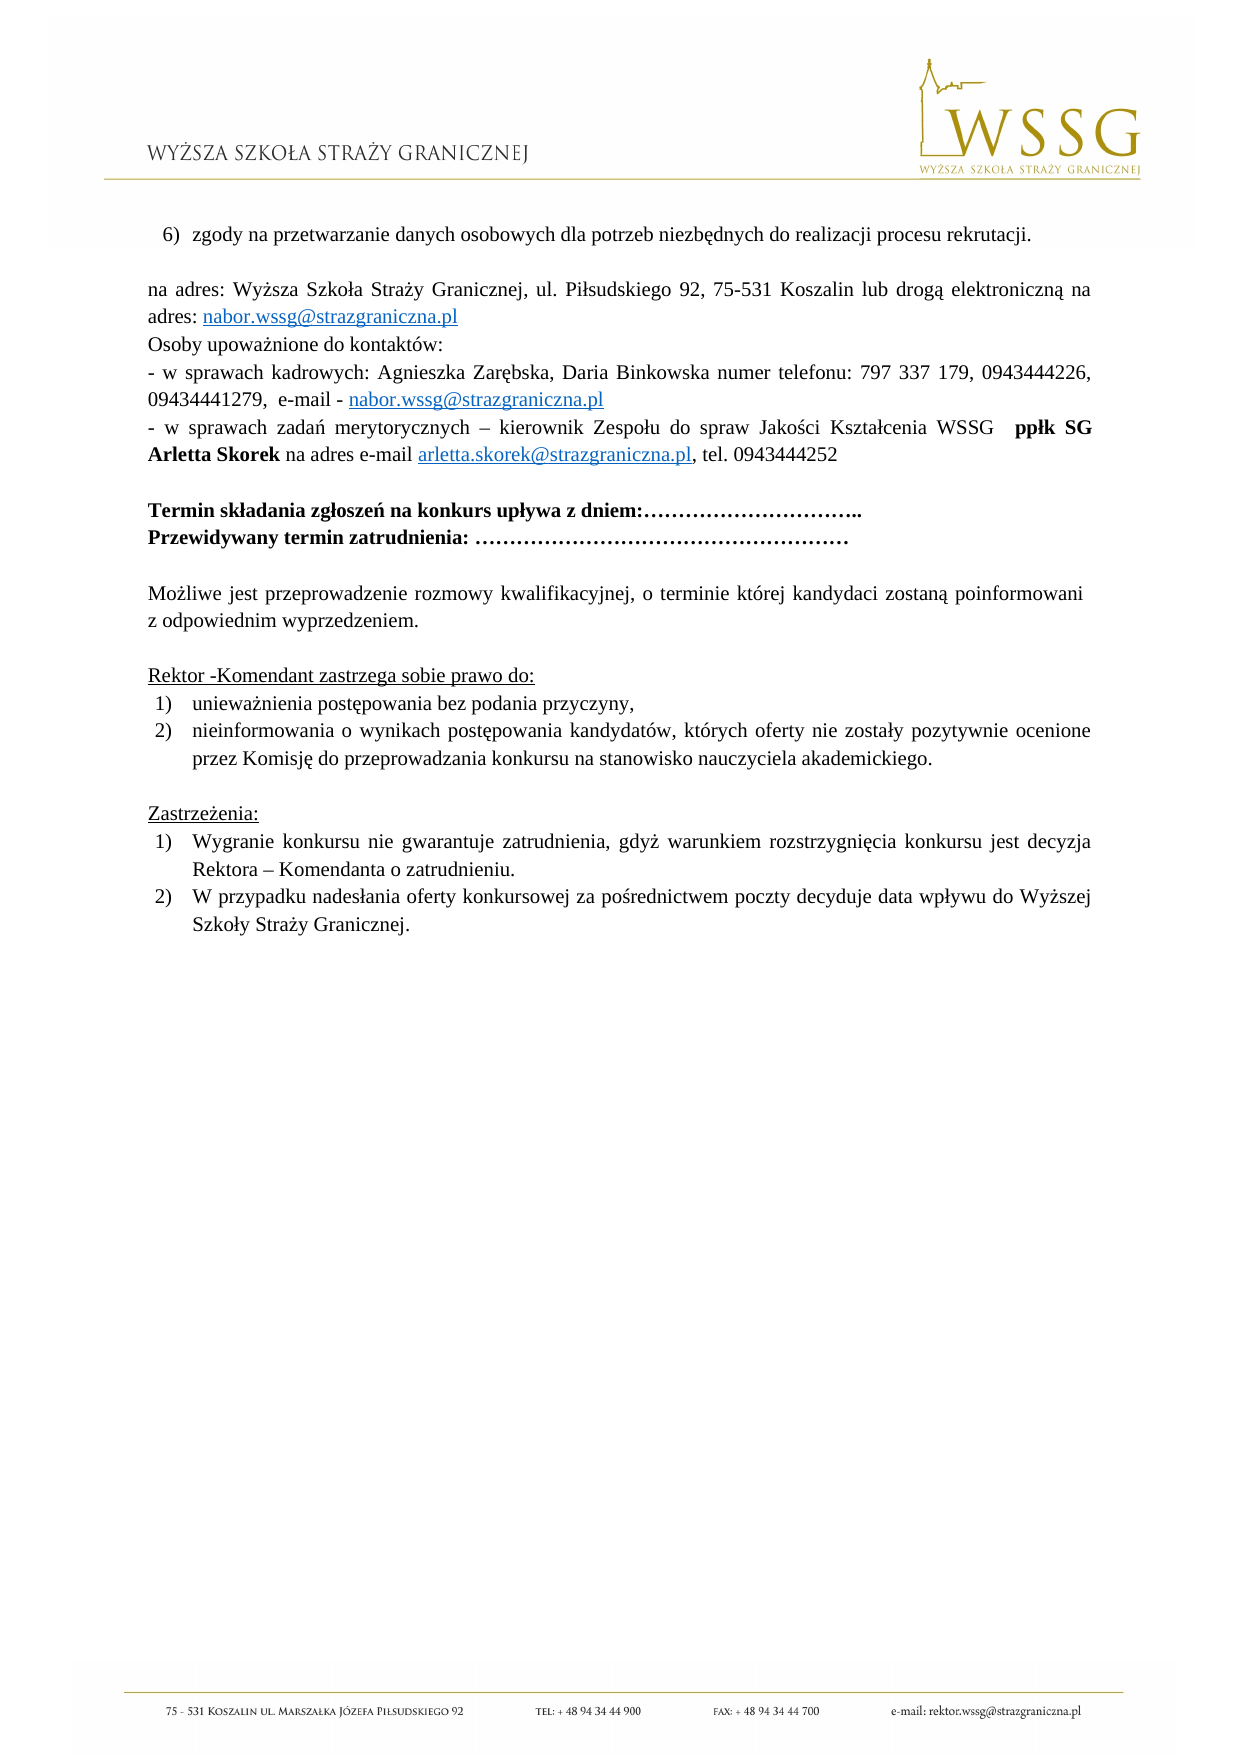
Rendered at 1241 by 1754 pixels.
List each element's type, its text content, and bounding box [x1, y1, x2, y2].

text - w sprawach zadań merytorycznych – kierownik Zespołu do spraw Jakości Kształcenia WSSG ppłk SG Arletta Skorek na adres e-mail arletta.skorek@strazgraniczna.pl, tel. 0943444252 [148, 415, 1092, 466]
picture [71, 1662, 1176, 1754]
list zgody na przetwarzanie danych osobowych dla potrzeb niezbędnych do realizacji procesu rekrutacji. [162, 222, 1092, 246]
list Wygranie konkursu nie gwarantuje zatrudnienia, gdyż warunkiem rozstrzygnięcia konkursu jest decyzja Rektora – Komendanta o zatrudnieniu. [154, 829, 1092, 881]
text - w sprawach kadrowych: Agnieszka Zarębska, Daria Binkowska numer telefonu: 797 337 179, 0943444226, 09434441279, e-mail - nabor.wssg@strazgraniczna.pl [148, 359, 1092, 411]
list nieinformowania o wynikach postępowania kandydatów, których oferty nie zostały pozytywnie ocenione przez Komisję do przeprowadzania konkursu na stanowisko nauczyciela akademickiego. [154, 718, 1092, 770]
text Możliwe jest przeprowadzenie rozmowy kwalifikacyjnej, o terminie której kandydaci zostaną poinformowani z odpowiednim wyprzedzeniem. [148, 580, 1092, 632]
list unieważnienia postępowania bez podania przyczyny, [154, 691, 1092, 715]
text Rektor -Komendant zastrzega sobie prawo do: [148, 663, 1092, 687]
list W przypadku nadesłania oferty konkursowej za pośrednictwem poczty decyduje data wpływu do Wyższej Szkoły Straży Granicznej. [154, 884, 1092, 936]
picture [49, 16, 1195, 248]
text na adres: Wyższa Szkoła Straży Granicznej, ul. Piłsudskiego 92, 75-531 Koszalin lub drogą elektroniczną na adres: nabor.wssg@strazgraniczna.pl [148, 277, 1092, 328]
text Osoby upoważnione do kontaktów: [148, 332, 1092, 356]
text Termin składania zgłoszeń na konkurs upływa z dniem:………………………….. [148, 498, 1092, 522]
text Przewidywany termin zatrudnienia: ……………………………………………… [148, 525, 1092, 549]
text Zastrzeżenia: [148, 801, 1092, 825]
